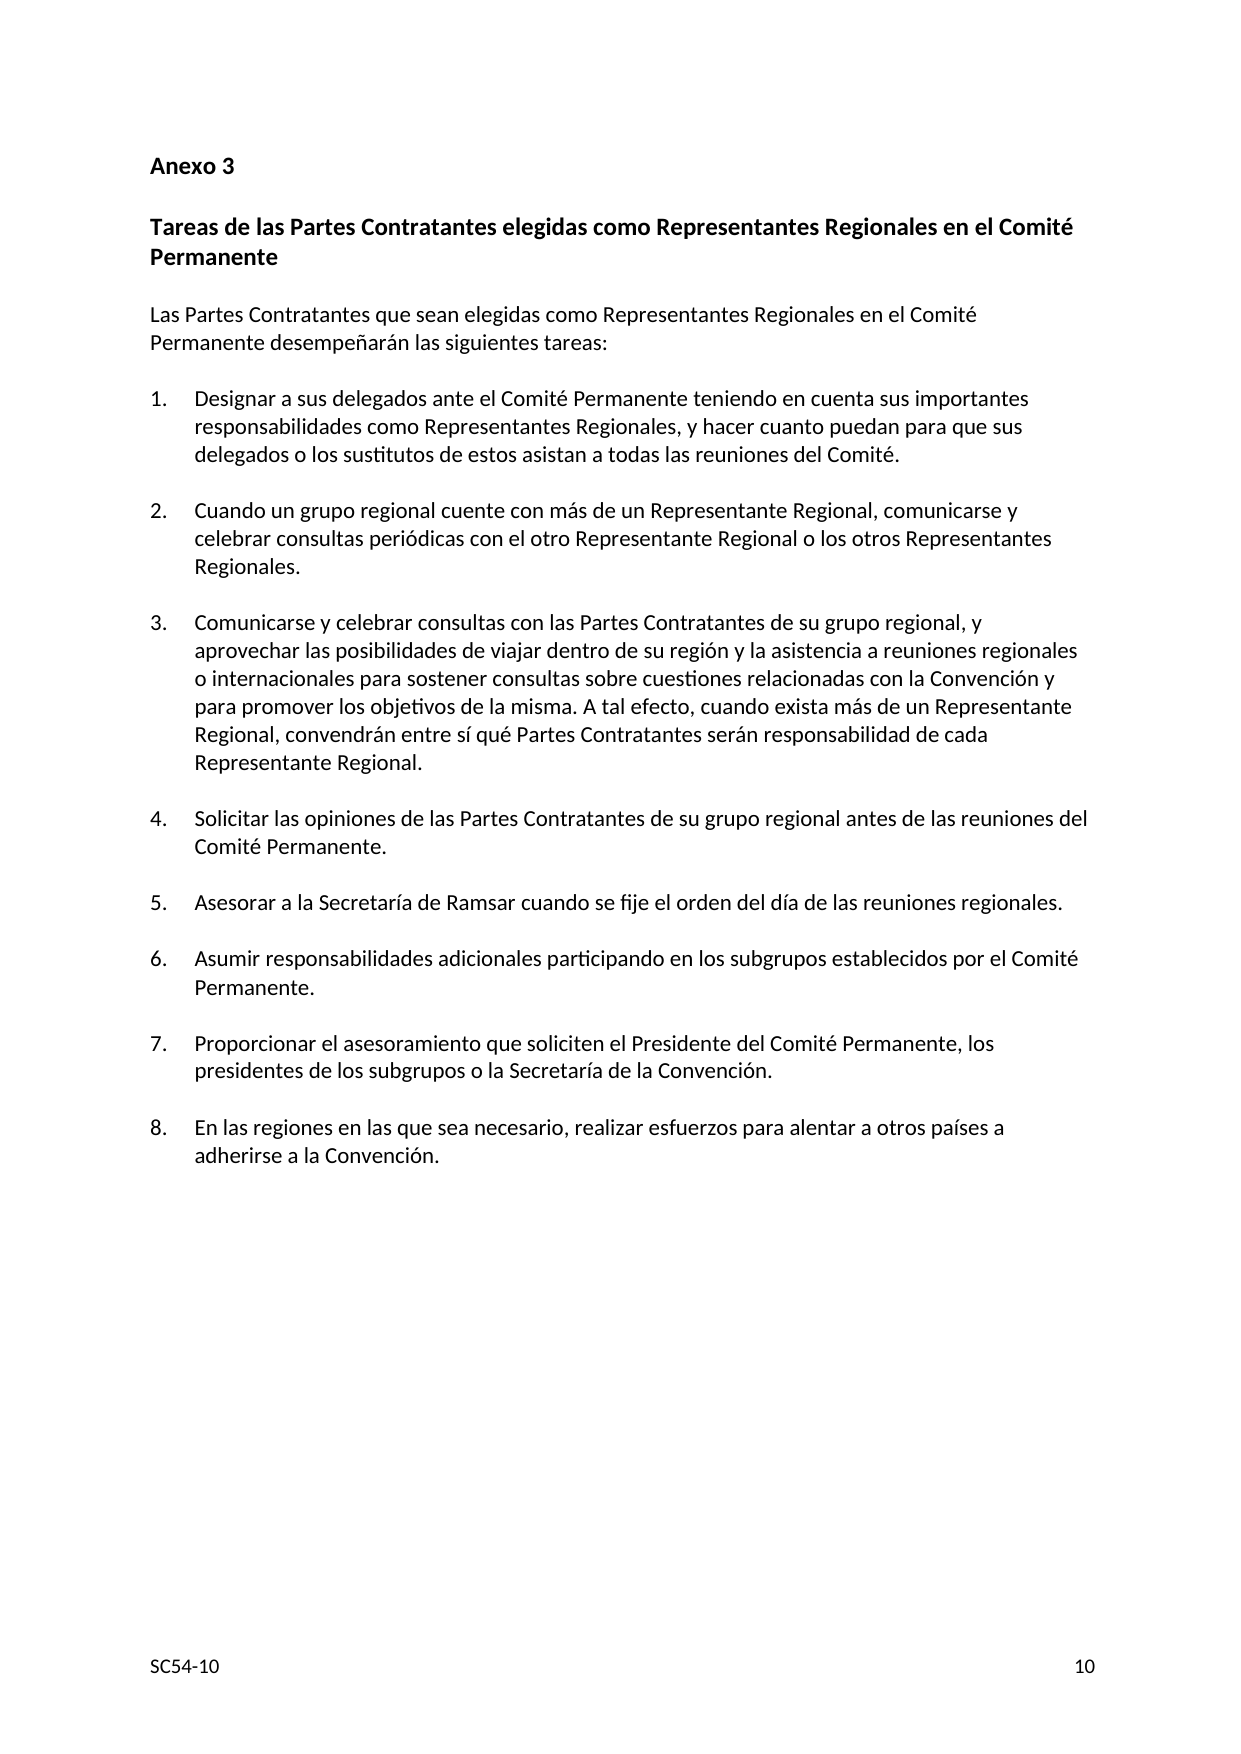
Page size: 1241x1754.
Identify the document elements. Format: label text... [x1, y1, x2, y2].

text 1. Designar a sus delegados ante el Comité Permanente teniendo en cuenta sus importantes responsabilidades como Representantes Regionales, y hacer cuanto puedan para que sus delegados o los sustitutos de estos asistan a todas las reuniones del Comité. [150, 384, 1090, 468]
text 4. Solicitar las opiniones de las Partes Contratantes de su grupo regional antes de las reuniones del Comité Permanente. [150, 804, 1090, 861]
text 5. Asesorar a la Secretaría de Ramsar cuando se fije el orden del día de las reuniones regionales. [150, 888, 1090, 917]
text 6. Asumir responsabilidades adicionales participando en los subgrupos establecidos por el Comité Permanente. [150, 944, 1090, 1001]
text Las Partes Contratantes que sean elegidas como Representantes Regionales en el Comité Permanente desempeñarán las siguientes tareas: [150, 300, 1090, 356]
subtitle Anexo 3 [150, 150, 1090, 181]
text Tareas de las Partes Contratantes elegidas como Representantes Regionales en el Comité Permanente [150, 211, 1090, 272]
text 8. En las regiones en las que sea necesario, realizar esfuerzos para alentar a otros países a adherirse a la Convención. [150, 1113, 1090, 1169]
text 3. Comunicarse y celebrar consultas con las Partes Contratantes de su grupo regional, y aprovechar las posibilidades de viajar dentro de su región y la asistencia a reuniones regionales o internacionales para sostener consultas sobre cuestiones relacionadas con la Convención y para promover los objetivos de la misma. A tal efecto, cuando exista más de un Representante Regional, convendrán entre sí qué Partes Contratantes serán responsabilidad de cada Representante Regional. [150, 608, 1090, 776]
text 7. Proporcionar el asesoramiento que soliciten el Presidente del Comité Permanente, los presidentes de los subgrupos o la Secretaría de la Convención. [150, 1029, 1090, 1085]
text 2. Cuando un grupo regional cuente con más de un Representante Regional, comunicarse y celebrar consultas periódicas con el otro Representante Regional o los otros Representantes Regionales. [150, 496, 1090, 580]
